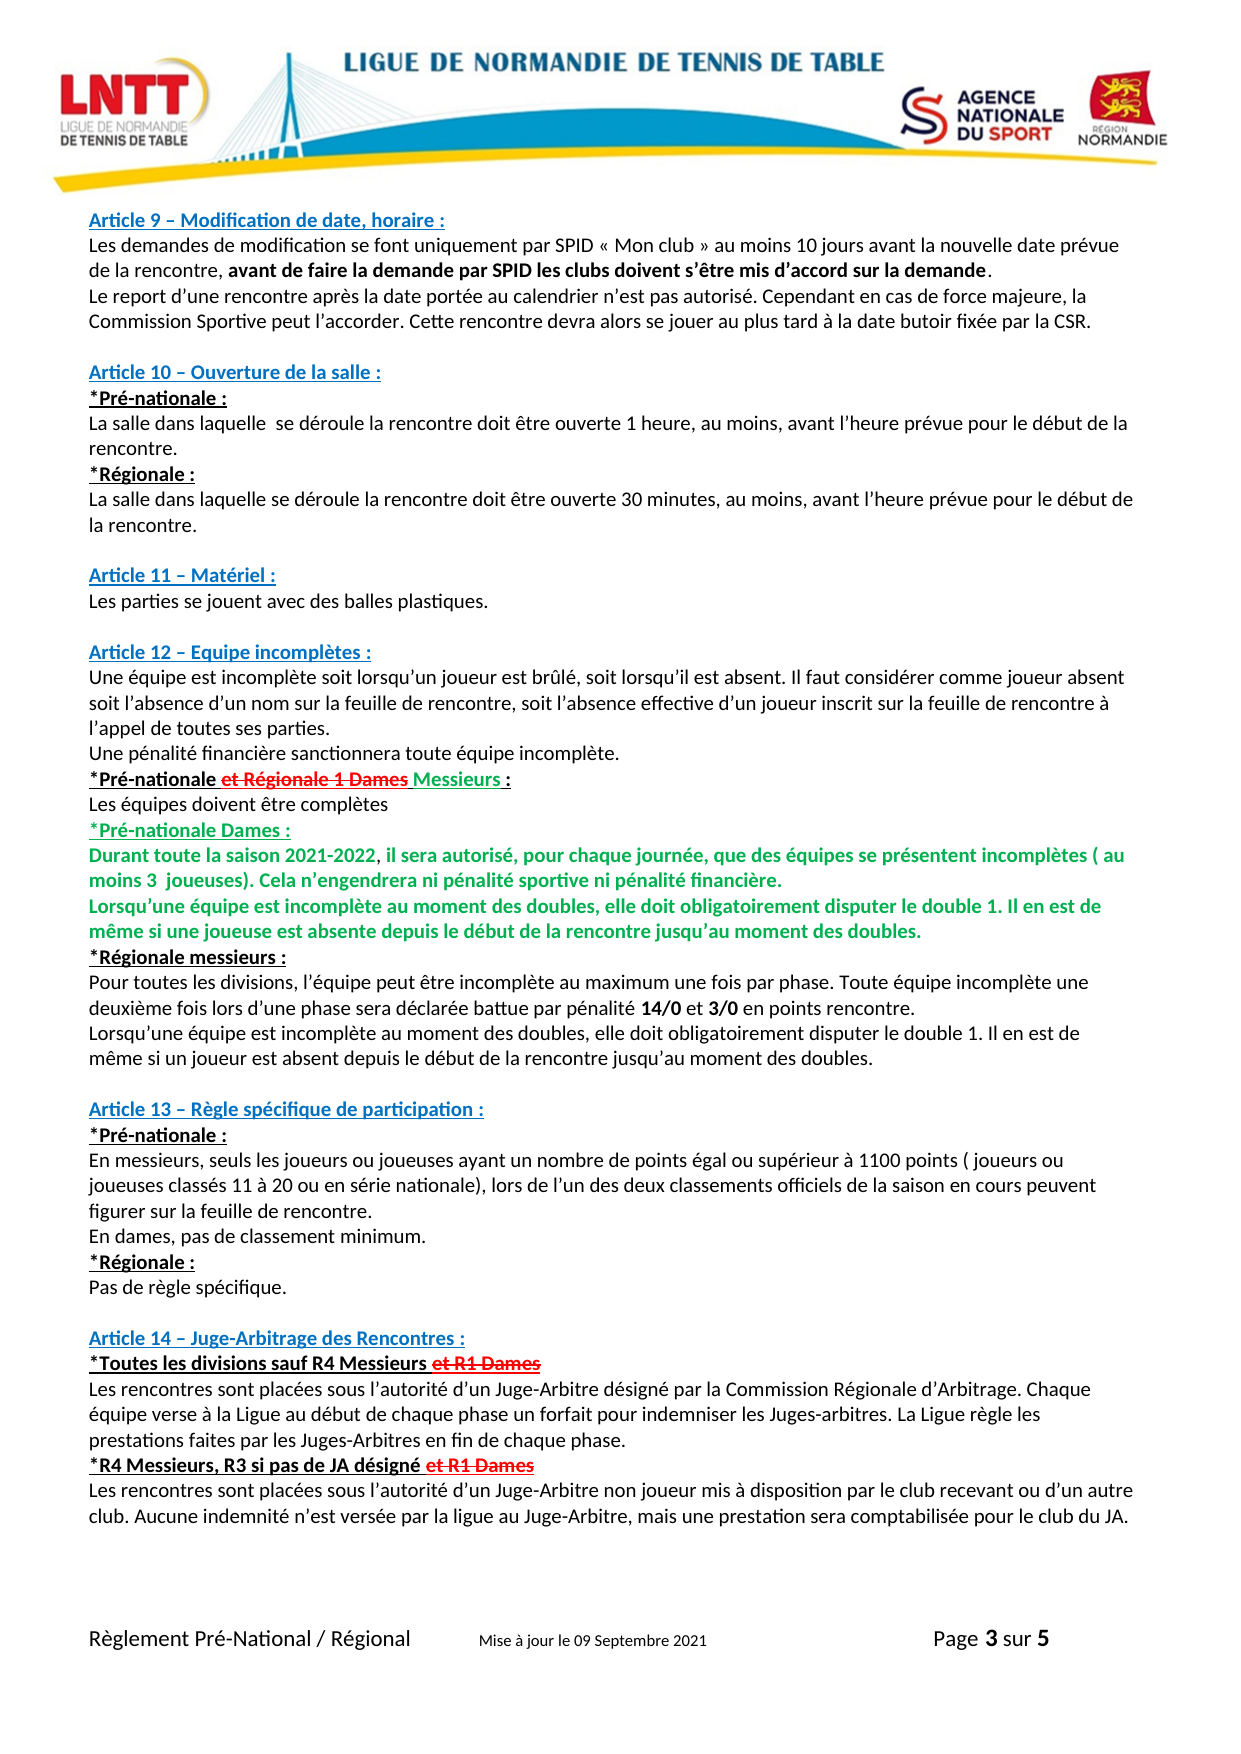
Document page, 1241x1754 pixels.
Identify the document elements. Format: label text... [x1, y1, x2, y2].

text Article 12 – Equipe incomplètes : [89, 639, 1137, 664]
text Les demandes de modification se font uniquement par SPID « Mon club » au moins 10 jours avant la nouvelle date prévue de la rencontre, avant de faire la demande par SPID les clubs doivent s’être mis d’accord sur la demande. [89, 232, 1137, 283]
text Les équipes doivent être complètes [89, 791, 1137, 817]
text Article 13 – Règle spécifique de participation : [89, 1096, 1137, 1122]
text Article 11 – Matériel : [89, 563, 1137, 588]
text Les rencontres sont placées sous l’autorité d’un Juge-Arbitre non joueur mis à disposition par le club recevant ou d’un autre club. Aucune indemnité n’est versée par la ligue au Juge-Arbitre, mais une prestation sera comptabilisée pour le club du JA. [89, 1478, 1137, 1528]
text *Régionale messieurs : [89, 944, 1137, 969]
text En dames, pas de classement minimum. [89, 1223, 1137, 1249]
text Pas de règle spécifique. [89, 1274, 1137, 1300]
text Une équipe est incomplète soit lorsqu’un joueur est brûlé, soit lorsqu’il est absent. Il faut considérer comme joueur absent soit l’absence d’un nom sur la feuille de rencontre, soit l’absence effective d’un joueur inscrit sur la feuille de rencontre à l’appel de toutes ses parties. [89, 664, 1137, 741]
text En messieurs, seuls les joueurs ou joueuses ayant un nombre de points égal ou supérieur à 1100 points ( joueurs ou joueuses classés 11 à 20 ou en série nationale), lors de l’un des deux classements officiels de la saison en cours peuvent figurer sur la feuille de rencontre. [89, 1147, 1137, 1223]
text Durant toute la saison 2021-2022, il sera autorisé, pour chaque journée, que des équipes se présentent incomplètes ( au moins 3 joueuses). Cela n’engendrera ni pénalité sportive ni pénalité financière. [89, 842, 1137, 893]
text *R4 Messieurs, R3 si pas de JA désigné et R1 Dames [89, 1452, 1137, 1478]
text *Régionale : [89, 1249, 1137, 1274]
text La salle dans laquelle se déroule la rencontre doit être ouverte 30 minutes, au moins, avant l’heure prévue pour le début de la rencontre. [89, 486, 1137, 537]
text *Toutes les divisions sauf R4 Messieurs et R1 Dames [89, 1351, 1137, 1376]
text Article 14 – Juge-Arbitrage des Rencontres : [89, 1325, 1137, 1351]
text Lorsqu’une équipe est incomplète au moment des doubles, elle doit obligatoirement disputer le double 1. Il en est de même si une joueuse est absente depuis le début de la rencontre jusqu’au moment des doubles. [89, 893, 1137, 944]
text Lorsqu’une équipe est incomplète au moment des doubles, elle doit obligatoirement disputer le double 1. Il en est de même si un joueur est absent depuis le début de la rencontre jusqu’au moment des doubles. [89, 1020, 1137, 1071]
text La salle dans laquelle se déroule la rencontre doit être ouverte 1 heure, au moins, avant l’heure prévue pour le début de la rencontre. [89, 410, 1137, 461]
text *Pré-nationale et Régionale 1 Dames Messieurs : [89, 766, 1137, 791]
text *Pré-nationale Dames : [89, 817, 1137, 842]
text *Pré-nationale : [89, 1122, 1137, 1147]
text *Pré-nationale : [89, 385, 1137, 410]
text Le report d’une rencontre après la date portée au calendrier n’est pas autorisé. Cependant en cas de force majeure, la Commission Sportive peut l’accorder. Cette rencontre devra alors se jouer au plus tard à la date butoir fixée par la CSR. [89, 283, 1137, 334]
picture [40, 16, 1174, 200]
text Article 9 – Modification de date, horaire : [89, 207, 1137, 232]
text Les parties se jouent avec des balles plastiques. [89, 588, 1137, 613]
text Pour toutes les divisions, l’équipe peut être incomplète au maximum une fois par phase. Toute équipe incomplète une deuxième fois lors d’une phase sera déclarée battue par pénalité 14/0 et 3/0 en points rencontre. [89, 969, 1137, 1020]
text Article 10 – Ouverture de la salle : [89, 359, 1137, 385]
text Une pénalité financière sanctionnera toute équipe incomplète. [89, 741, 1137, 766]
text Les rencontres sont placées sous l’autorité d’un Juge-Arbitre désigné par la Commission Régionale d’Arbitrage. Chaque équipe verse à la Ligue au début de chaque phase un forfait pour indemniser les Juges-arbitres. La Ligue règle les prestations faites par les Juges-Arbitres en fin de chaque phase. [89, 1376, 1137, 1452]
text *Régionale : [89, 461, 1137, 486]
